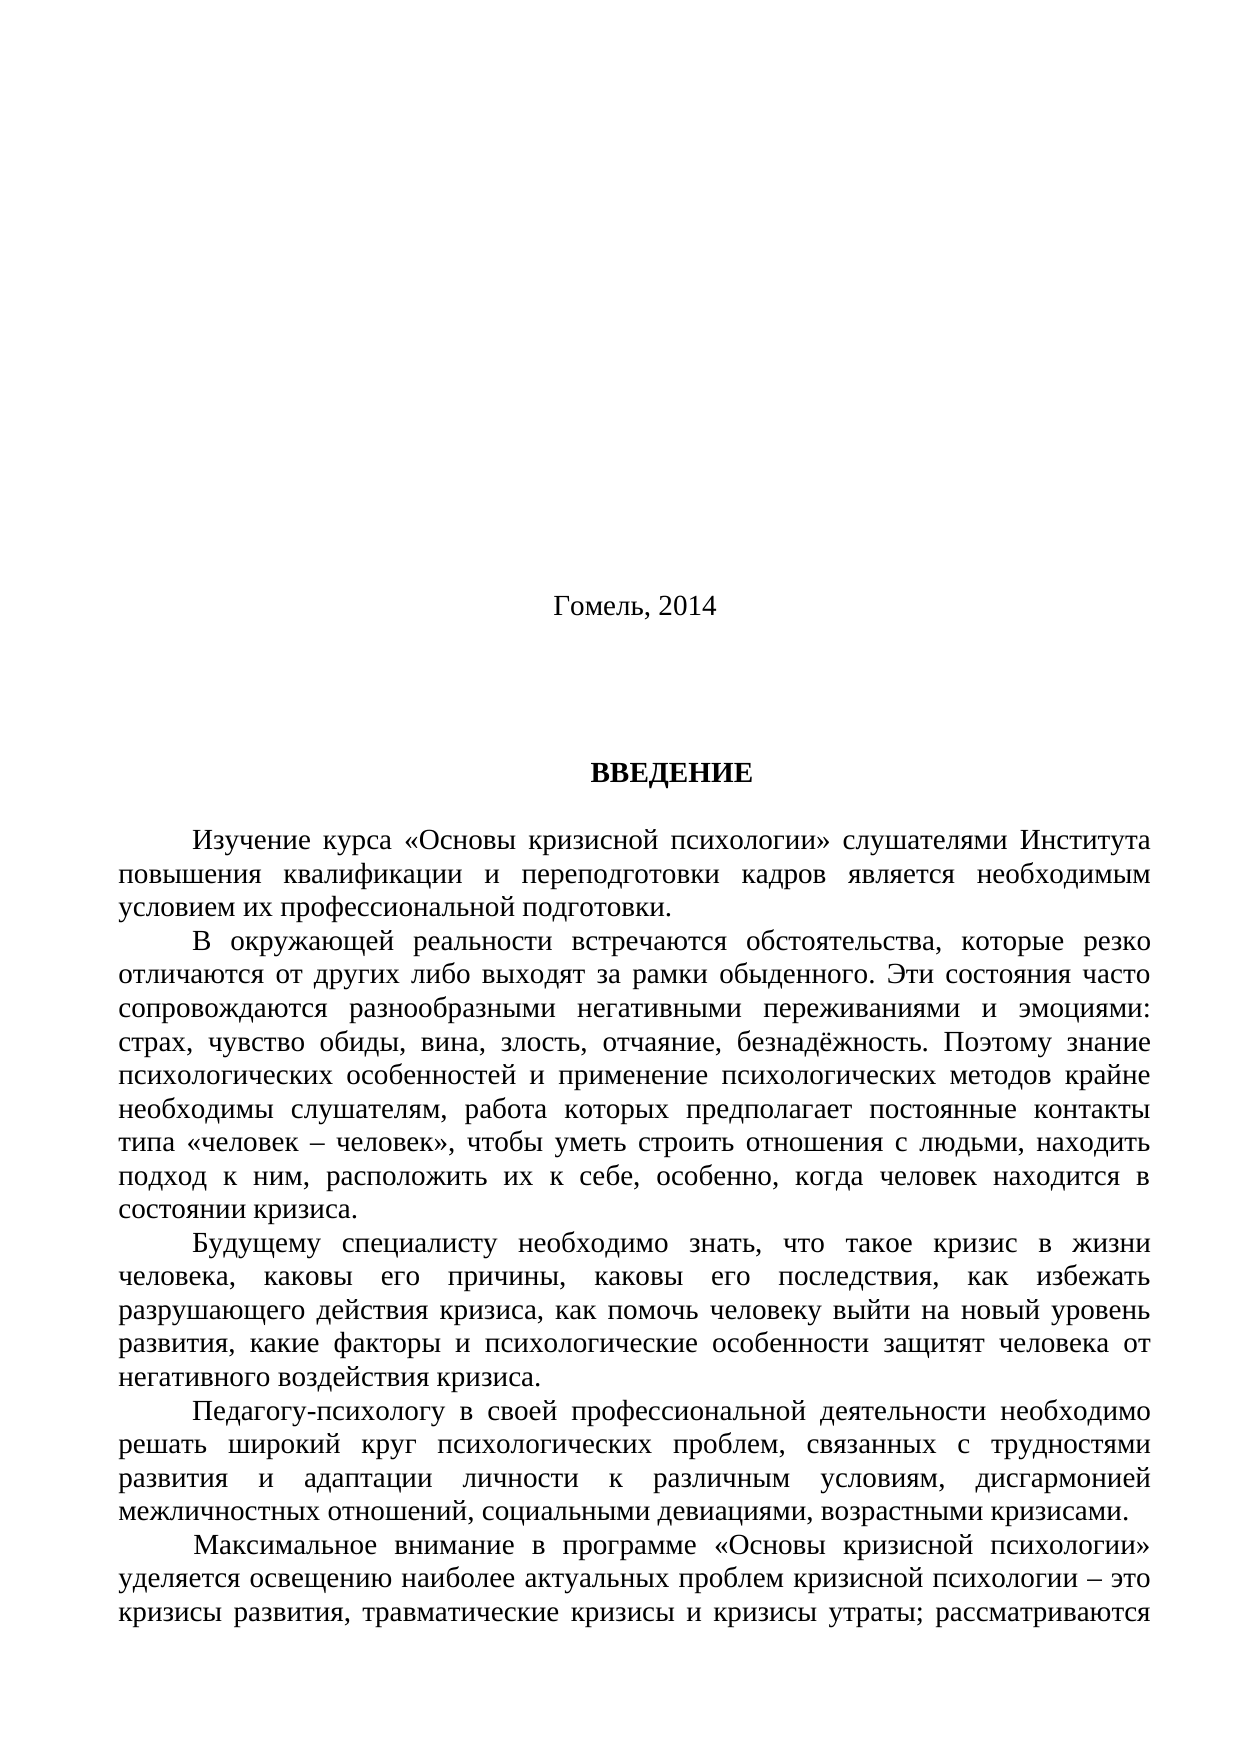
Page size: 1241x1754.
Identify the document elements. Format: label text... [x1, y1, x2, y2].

text Педагогу-психологу в своей профессиональной деятельности необходимо решать широкий круг психологических проблем, связанных с трудностями развития и адаптации личности к различным условиям, дисгармонией межличностных отношений, социальными девиациями, возрастными кризисами. [118, 1393, 1152, 1527]
text Изучение курса «Основы кризисной психологии» слушателями Института повышения квалификации и переподготовки кадров является необходимым условием их профессиональной подготовки. [118, 822, 1152, 923]
text В окружающей реальности встречаются обстоятельства, которые резко отличаются от других либо выходят за рамки обыденного. Эти состояния часто сопровождаются разнообразными негативными переживаниями и эмоциями: страх, чувство обиды, вина, злость, отчаяние, безнадёжность. Поэтому знание психологических особенностей и применение психологических методов крайне необходимы слушателям, работа которых предполагает постоянные контакты типа «человек – человек», чтобы уметь строить отношения с людьми, находить подход к ним, расположить их к себе, особенно, когда человек находится в состоянии кризиса. [118, 923, 1152, 1225]
text ВВЕДЕНИЕ [118, 755, 1152, 789]
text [118, 1527, 1152, 1627]
text Будущему специалисту необходимо знать, что такое кризис в жизни человека, каковы его причины, каковы его последствия, как избежать разрушающего действия кризиса, как помочь человеку выйти на новый уровень развития, какие факторы и психологические особенности защитят человека от негативного воздействия кризиса. [118, 1225, 1152, 1393]
text Гомель, 2014 [118, 588, 1152, 621]
